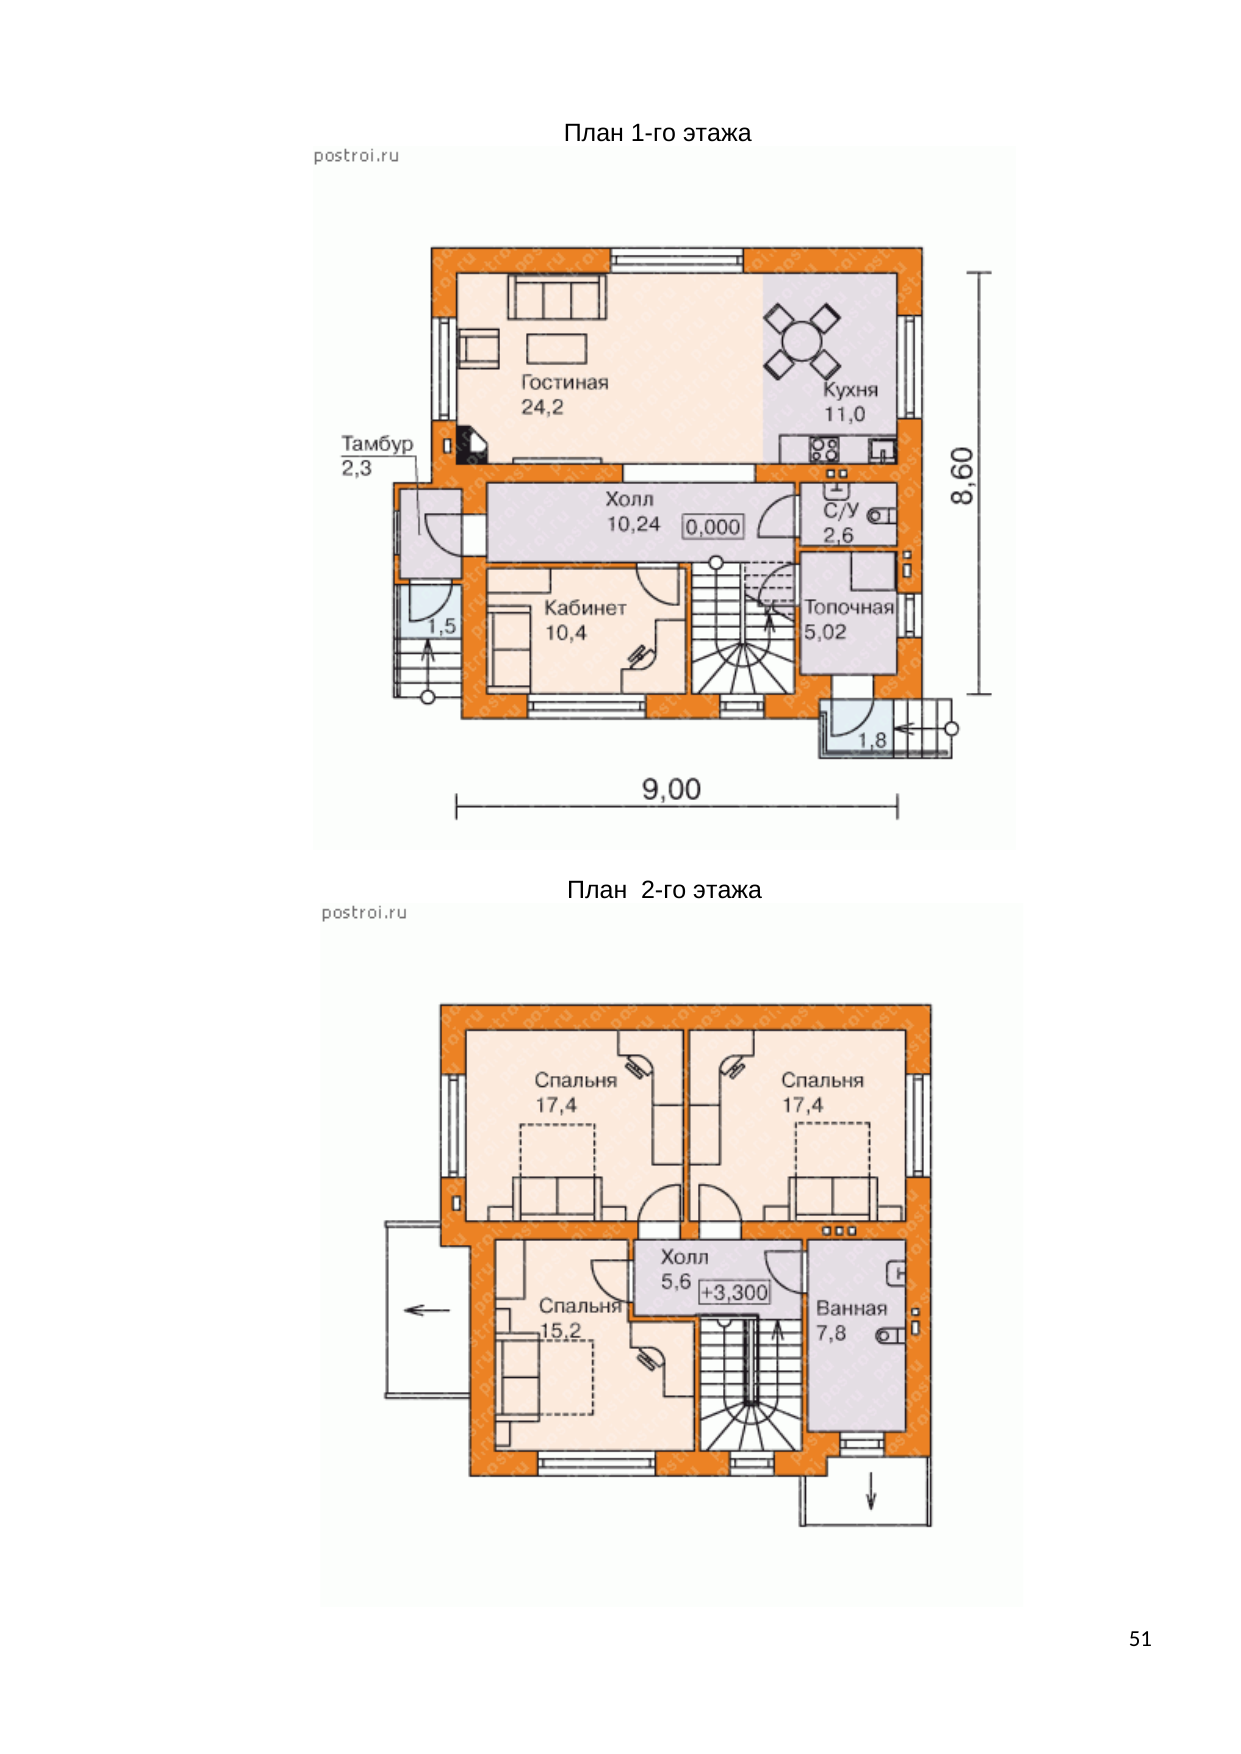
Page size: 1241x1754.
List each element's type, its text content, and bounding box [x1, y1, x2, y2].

text План 2-го этажа [177, 875, 1152, 904]
picture [320, 903, 1024, 1607]
picture [312, 146, 1017, 850]
text План 1-го этажа [177, 118, 1152, 147]
